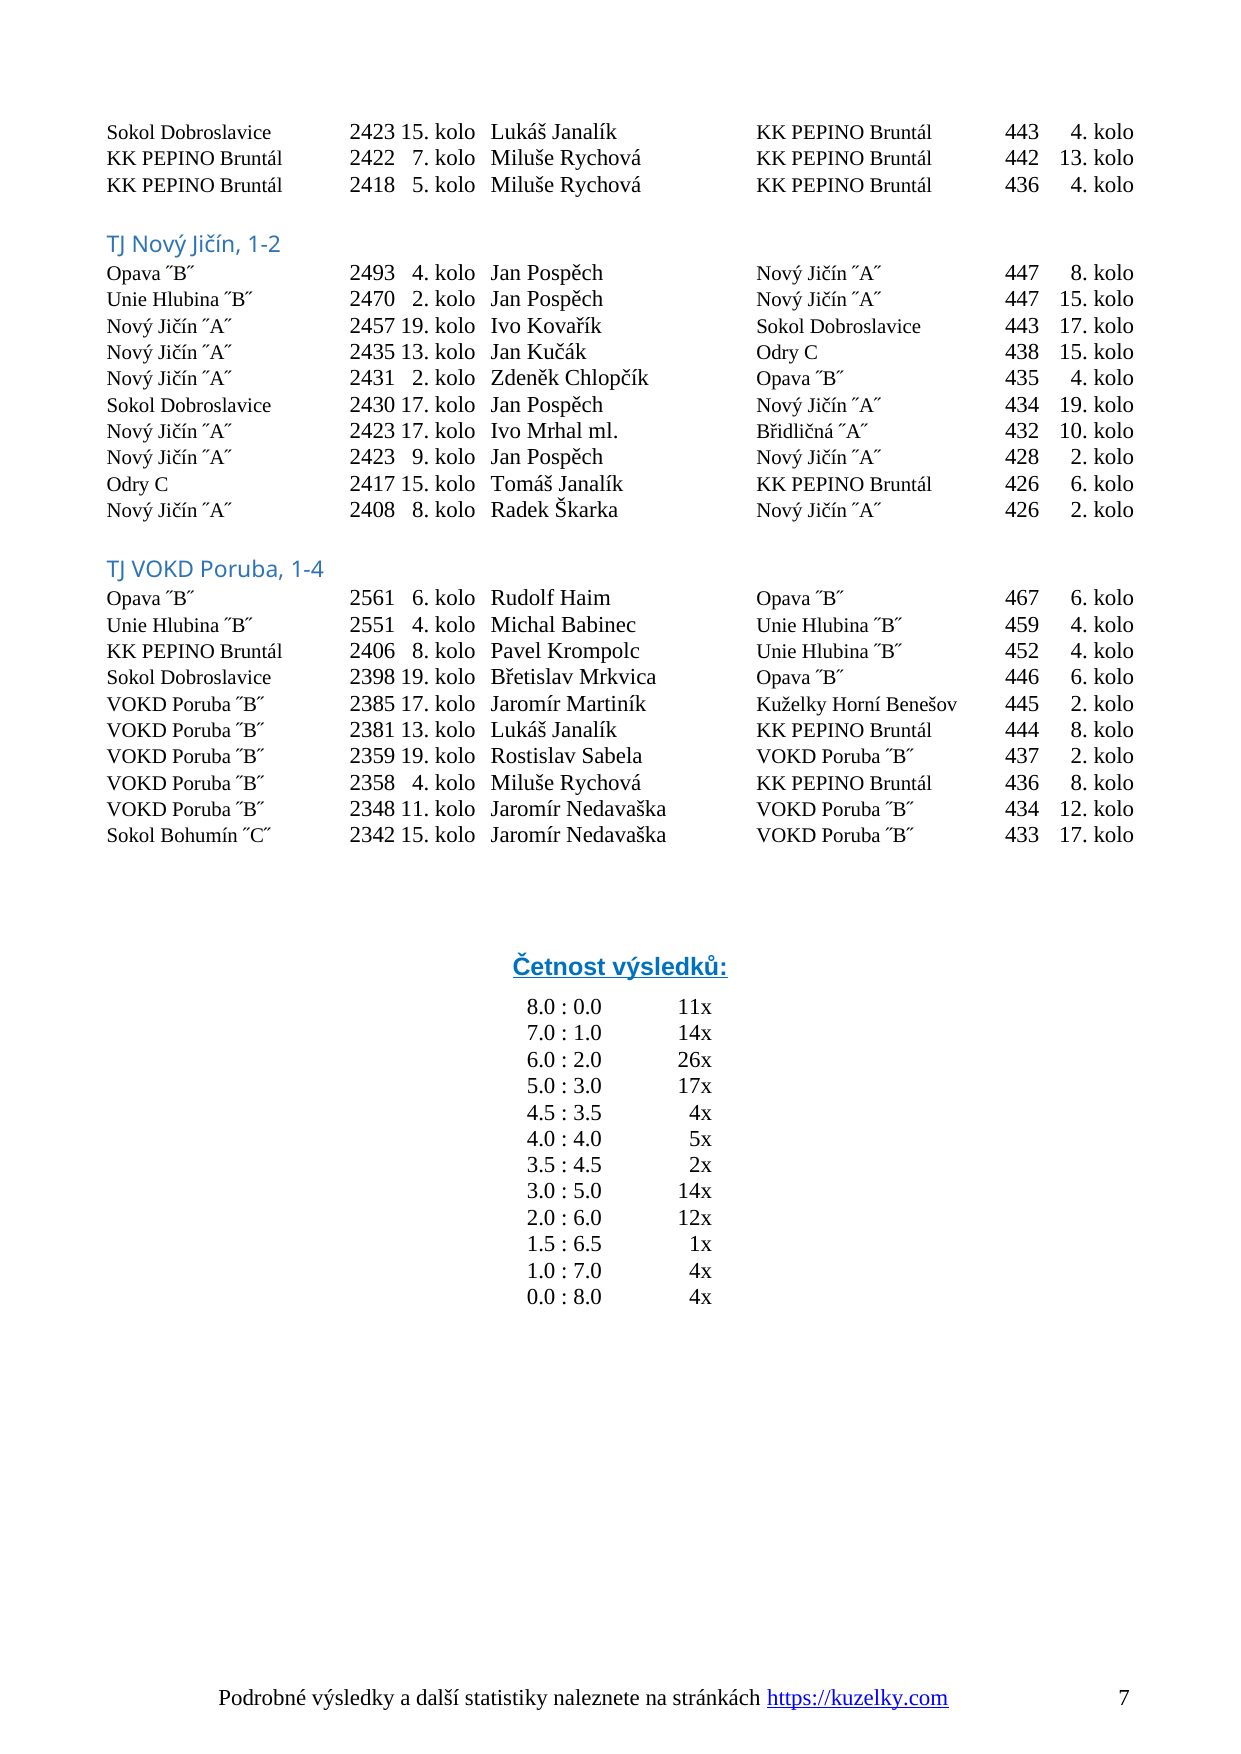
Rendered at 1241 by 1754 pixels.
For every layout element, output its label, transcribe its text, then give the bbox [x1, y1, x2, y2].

text Nový Jičín ˝A˝ 2435 13. kolo Jan Kučák Odry C 438 15. kolo [106, 338, 1134, 364]
text Sokol Dobroslavice 2430 17. kolo Jan Pospěch Nový Jičín ˝A˝ 434 19. kolo [106, 391, 1134, 417]
text 3.5 : 4.5 2x [106, 1151, 1134, 1178]
text VOKD Poruba ˝B˝ 2348 11. kolo Jaromír Nedavaška VOKD Poruba ˝B˝ 434 12. kolo [106, 795, 1134, 821]
text Nový Jičín ˝A˝ 2457 19. kolo Ivo Kovařík Sokol Dobroslavice 443 17. kolo [106, 312, 1134, 338]
text VOKD Poruba ˝B˝ 2359 19. kolo Rostislav Sabela VOKD Poruba ˝B˝ 437 2. kolo [106, 742, 1134, 769]
text Nový Jičín ˝A˝ 2408 8. kolo Radek Škarka Nový Jičín ˝A˝ 426 2. kolo [106, 496, 1134, 522]
text VOKD Poruba ˝B˝ 2381 13. kolo Lukáš Janalík KK PEPINO Bruntál 444 8. kolo [106, 716, 1134, 742]
text Unie Hlubina ˝B˝ 2470 2. kolo Jan Pospěch Nový Jičín ˝A˝ 447 15. kolo [106, 285, 1134, 312]
text Nový Jičín ˝A˝ 2423 17. kolo Ivo Mrhal ml. Břidličná ˝A˝ 432 10. kolo [106, 417, 1134, 443]
text Opava ˝B˝ 2561 6. kolo Rudolf Haim Opava ˝B˝ 467 6. kolo [106, 584, 1134, 611]
text 8.0 : 0.0 11x [106, 993, 1134, 1019]
subtitle TJ VOKD Poruba, 1-4 [106, 553, 1134, 584]
text Četnost výsledků: [94, 952, 1145, 981]
text 3.0 : 5.0 14x [106, 1178, 1134, 1204]
text 4.0 : 4.0 5x [106, 1125, 1134, 1151]
text 2.0 : 6.0 12x [106, 1204, 1134, 1230]
text Nový Jičín ˝A˝ 2423 9. kolo Jan Pospěch Nový Jičín ˝A˝ 428 2. kolo [106, 443, 1134, 470]
text Opava ˝B˝ 2493 4. kolo Jan Pospěch Nový Jičín ˝A˝ 447 8. kolo [106, 259, 1134, 285]
text 5.0 : 3.0 17x [106, 1072, 1134, 1098]
text Nový Jičín ˝A˝ 2431 2. kolo Zdeněk Chlopčík Opava ˝B˝ 435 4. kolo [106, 364, 1134, 391]
text 1.5 : 6.5 1x [106, 1230, 1134, 1257]
text Sokol Dobroslavice 2398 19. kolo Břetislav Mrkvica Opava ˝B˝ 446 6. kolo [106, 663, 1134, 690]
text 1.0 : 7.0 4x [106, 1257, 1134, 1283]
text VOKD Poruba ˝B˝ 2385 17. kolo Jaromír Martiník Kuželky Horní Benešov 445 2. kolo [106, 690, 1134, 716]
text 6.0 : 2.0 26x [106, 1046, 1134, 1072]
text 7.0 : 1.0 14x [106, 1019, 1134, 1046]
text KK PEPINO Bruntál 2422 7. kolo Miluše Rychová KK PEPINO Bruntál 442 13. kolo [106, 144, 1134, 171]
text Odry C 2417 15. kolo Tomáš Janalík KK PEPINO Bruntál 426 6. kolo [106, 470, 1134, 496]
text KK PEPINO Bruntál 2406 8. kolo Pavel Krompolc Unie Hlubina ˝B˝ 452 4. kolo [106, 637, 1134, 663]
text KK PEPINO Bruntál 2418 5. kolo Miluše Rychová KK PEPINO Bruntál 436 4. kolo [106, 171, 1134, 197]
text Sokol Bohumín ˝C˝ 2342 15. kolo Jaromír Nedavaška VOKD Poruba ˝B˝ 433 17. kolo [106, 821, 1134, 848]
text VOKD Poruba ˝B˝ 2358 4. kolo Miluše Rychová KK PEPINO Bruntál 436 8. kolo [106, 769, 1134, 795]
text 4.5 : 3.5 4x [106, 1098, 1134, 1125]
text 0.0 : 8.0 4x [106, 1283, 1134, 1309]
subtitle TJ Nový Jičín, 1-2 [106, 228, 1134, 259]
text Unie Hlubina ˝B˝ 2551 4. kolo Michal Babinec Unie Hlubina ˝B˝ 459 4. kolo [106, 611, 1134, 637]
text Sokol Dobroslavice 2423 15. kolo Lukáš Janalík KK PEPINO Bruntál 443 4. kolo [106, 118, 1134, 144]
